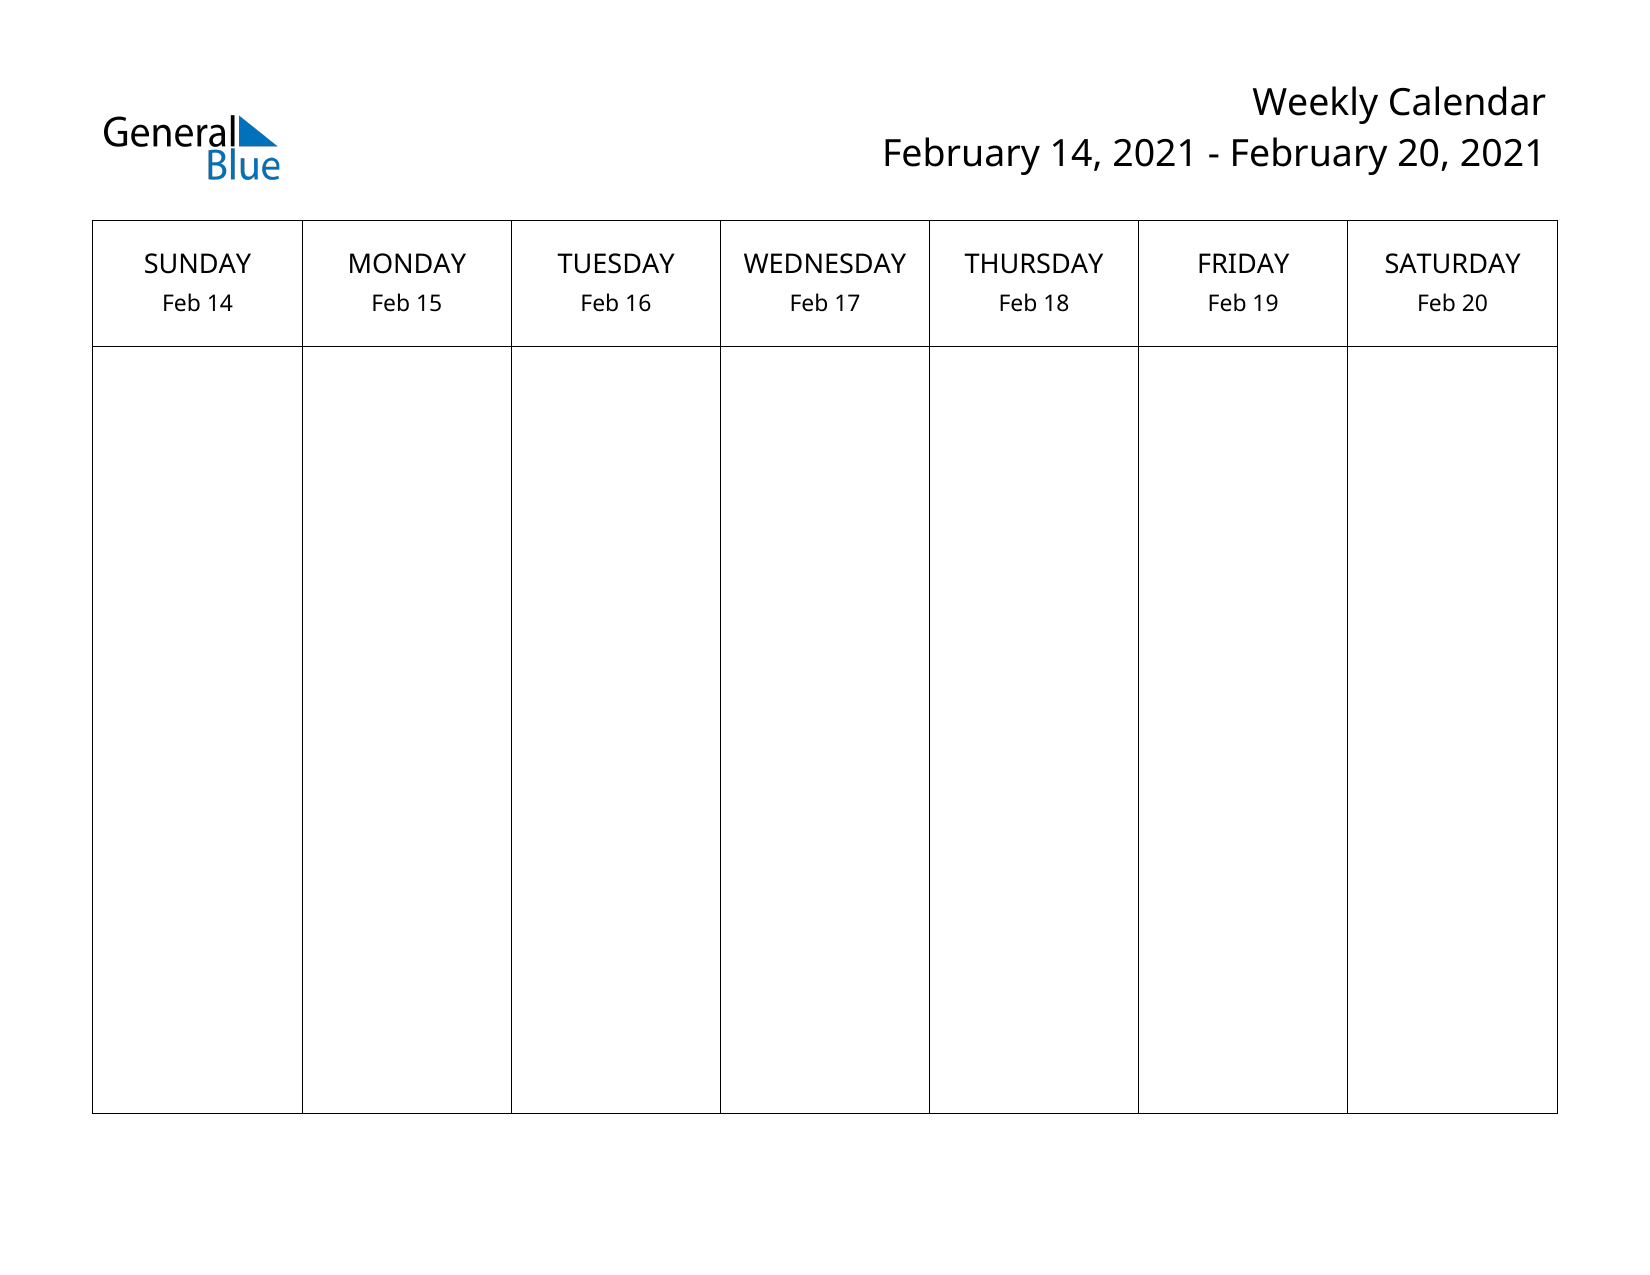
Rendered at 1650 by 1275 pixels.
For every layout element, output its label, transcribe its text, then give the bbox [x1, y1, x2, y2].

table_cell [930, 347, 1138, 1113]
table_cell [1139, 347, 1347, 1113]
table_cell [1348, 347, 1557, 1113]
table_cell [512, 347, 720, 1113]
table_header [93, 75, 302, 220]
table_cell [93, 347, 302, 1113]
table_cell THURSDAY Feb 18 [930, 221, 1138, 346]
table_header Weekly Calendar February 14, 2021 - February 20, 2021 [302, 75, 1557, 220]
table_cell MONDAY Feb 15 [303, 221, 511, 346]
picture [104, 115, 280, 180]
table_cell TUESDAY Feb 16 [512, 221, 720, 346]
table_cell [303, 347, 511, 1113]
table_cell FRIDAY Feb 19 [1139, 221, 1347, 346]
table_cell SUNDAY Feb 14 [93, 221, 302, 346]
table_cell SATURDAY Feb 20 [1348, 221, 1557, 346]
table_cell WEDNESDAY Feb 17 [721, 221, 929, 346]
table_cell [721, 347, 929, 1113]
